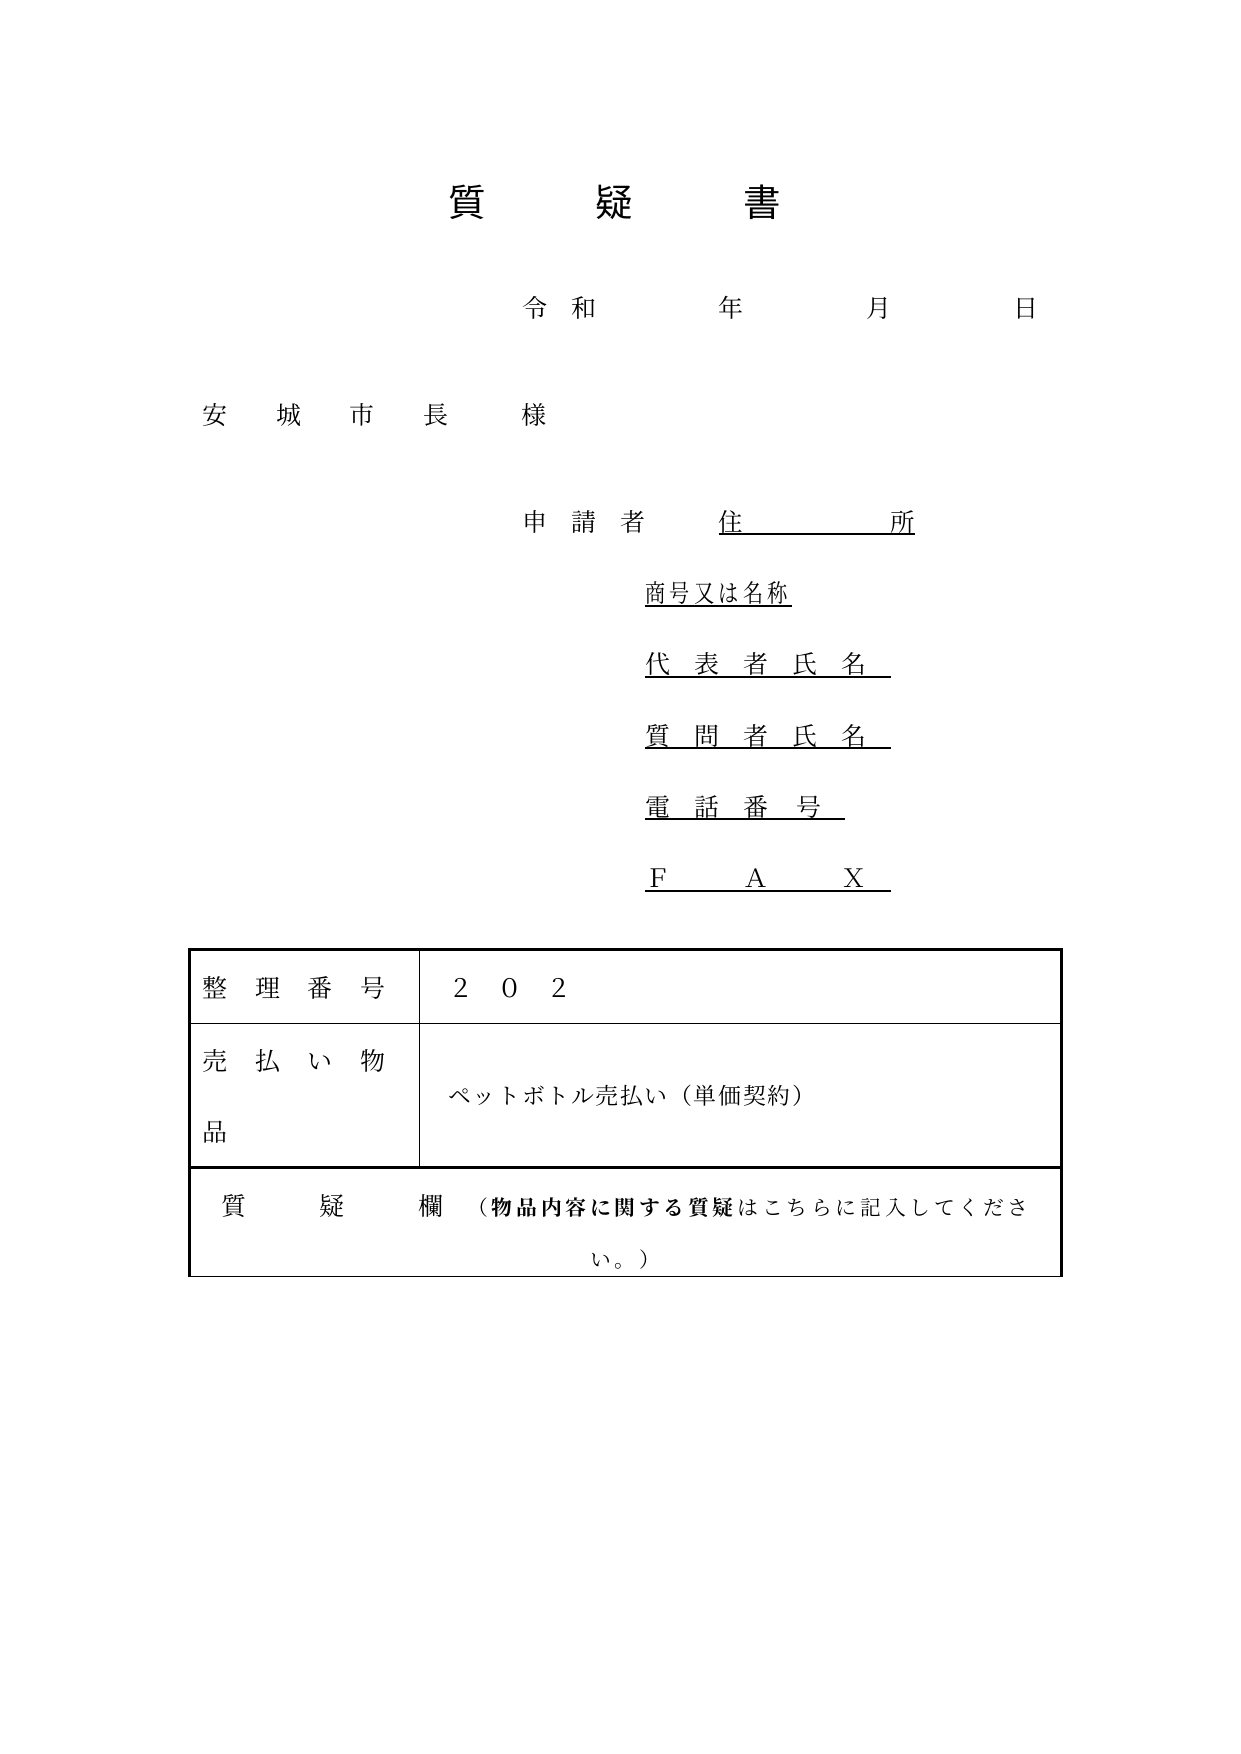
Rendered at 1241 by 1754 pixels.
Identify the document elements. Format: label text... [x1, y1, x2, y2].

text 令和 年 月 日 [178, 271, 1063, 343]
text 代表者氏名 [440, 628, 1063, 699]
text 電話番号 [440, 770, 1063, 841]
table_cell 質 疑 欄（物品内容に関する質疑はこちらに記入してください。） [191, 1169, 1060, 1276]
table_header ２０２ [420, 951, 1060, 1023]
text Ｆ Ａ Ｘ [440, 841, 1063, 913]
table_cell 売払い物品 [191, 1024, 419, 1166]
text 申請者 住 所 [440, 485, 1063, 556]
text 質 疑 書 [178, 164, 1063, 236]
text 質問者氏名 [440, 699, 1063, 770]
table_header 整理番号 [191, 951, 419, 1023]
text 安 城 市 長 様 [178, 378, 1063, 449]
text 商号又は名称 [440, 556, 1063, 628]
table_cell ペットボトル売払い（単価契約） [420, 1024, 1060, 1166]
